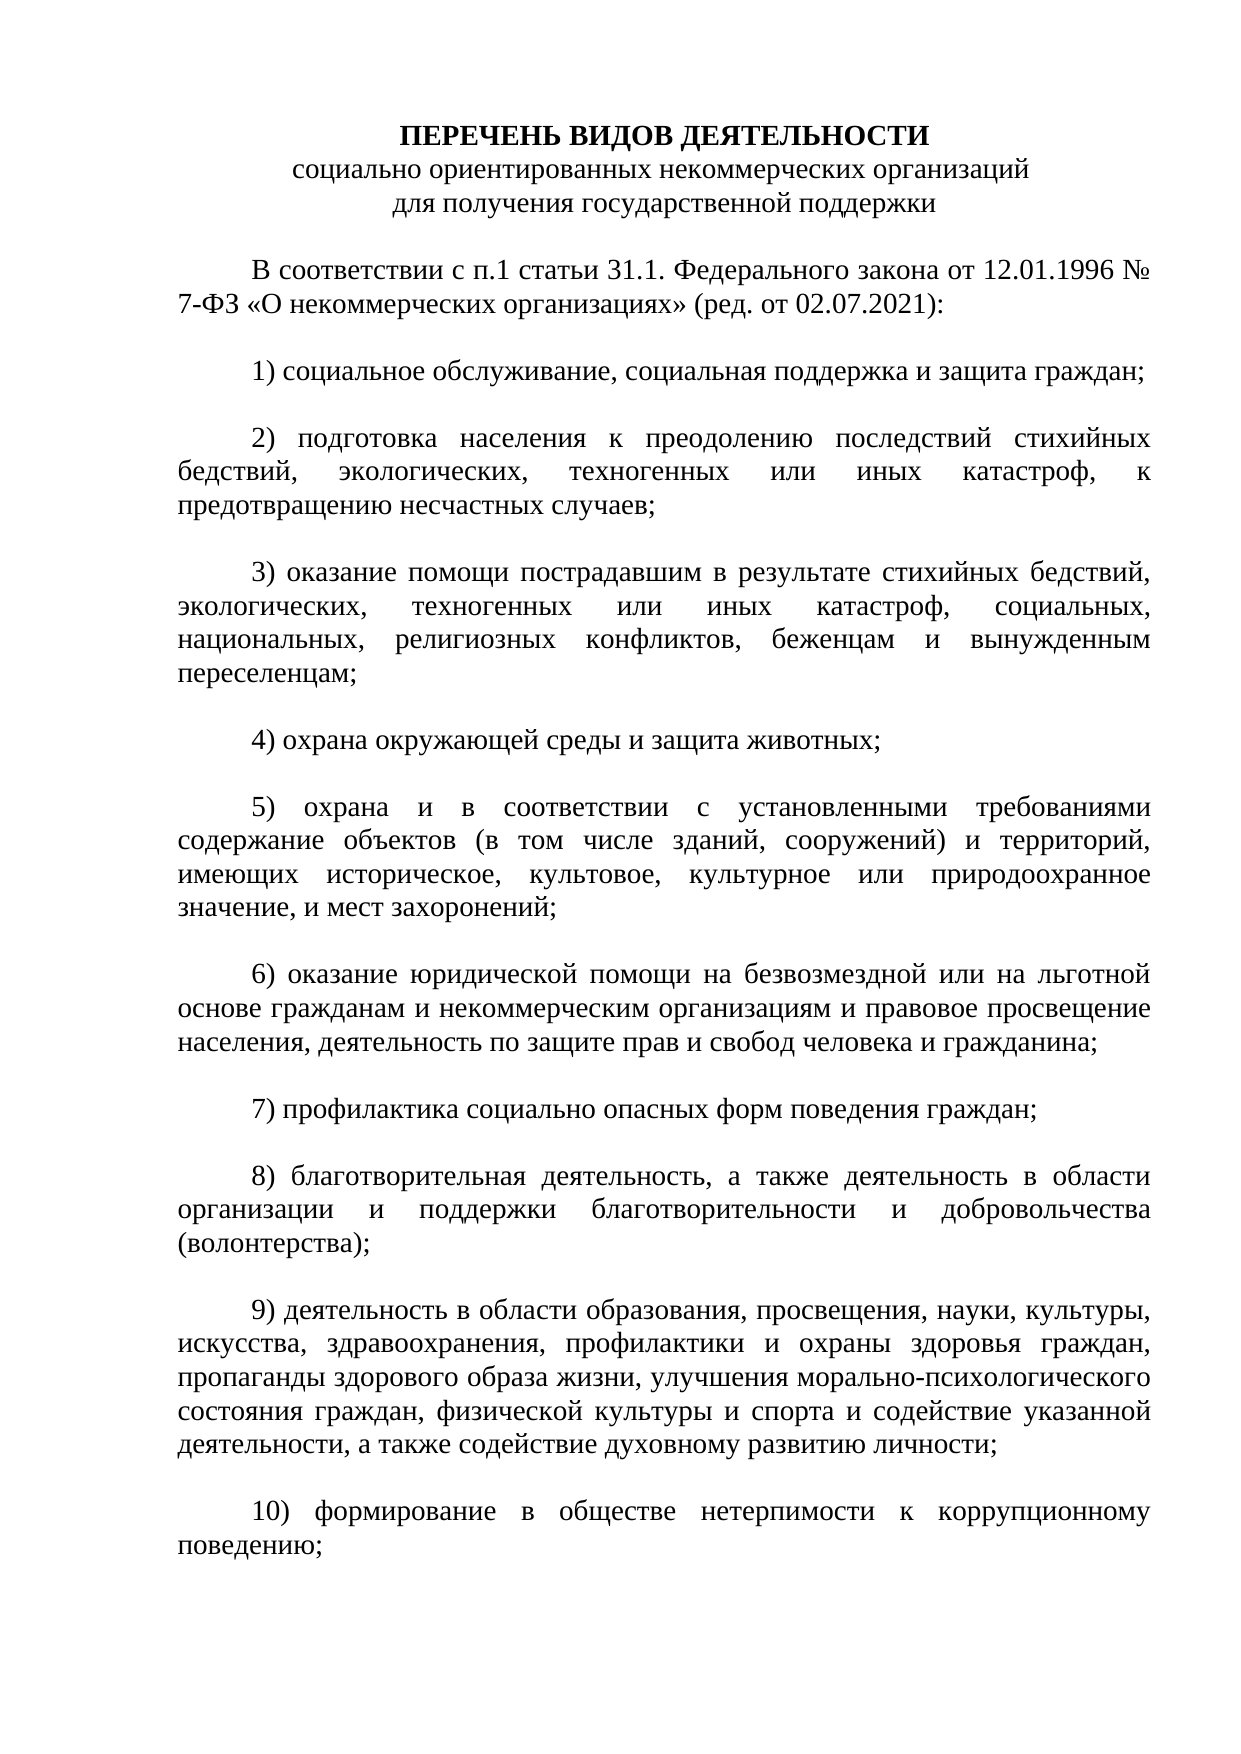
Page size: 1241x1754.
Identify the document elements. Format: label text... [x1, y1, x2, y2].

text 2) подготовка населения к преодолению последствий стихийных бедствий, экологических, техногенных или иных катастроф, к предотвращению несчастных случаев; [177, 420, 1152, 521]
text В соответствии с п.1 статьи 31.1. Федерального закона от 12.01.1996 № 7-ФЗ «О некоммерческих организациях» (ред. от 02.07.2021): [177, 252, 1152, 319]
text 3) оказание помощи пострадавшим в результате стихийных бедствий, экологических, техногенных или иных катастроф, социальных, национальных, религиозных конфликтов, беженцам и вынужденным переселенцам; [177, 554, 1152, 688]
text 7) профилактика социально опасных форм поведения граждан; [177, 1091, 1152, 1124]
text социально ориентированных некоммерческих организаций для получения государственной поддержки [177, 152, 1152, 219]
text 8) благотворительная деятельность, а также деятельность в области организации и поддержки благотворительности и добровольчества (волонтерства); [177, 1158, 1152, 1258]
text 9) деятельность в области образования, просвещения, науки, культуры, искусства, здравоохранения, профилактики и охраны здоровья граждан, пропаганды здорового образа жизни, улучшения морально-психологического состояния граждан, физической культуры и спорта и содействие указанной деятельности, а также содействие духовному развитию личности; [177, 1292, 1152, 1460]
text ПЕРЕЧЕНЬ ВИДОВ ДЕЯТЕЛЬНОСТИ [177, 118, 1152, 152]
text 6) оказание юридической помощи на безвозмездной или на льготной основе гражданам и некоммерческим организациям и правовое просвещение населения, деятельность по защите прав и свобод человека и гражданина; [177, 957, 1152, 1057]
text 4) охрана окружающей среды и защита животных; [177, 722, 1152, 755]
text 5) охрана и в соответствии с установленными требованиями содержание объектов (в том числе зданий, сооружений) и территорий, имеющих историческое, культовое, культурное или природоохранное значение, и мест захоронений; [177, 789, 1152, 923]
text 10) формирование в обществе нетерпимости к коррупционному поведению; [177, 1493, 1152, 1560]
text 1) социальное обслуживание, социальная поддержка и защита граждан; [177, 353, 1152, 386]
